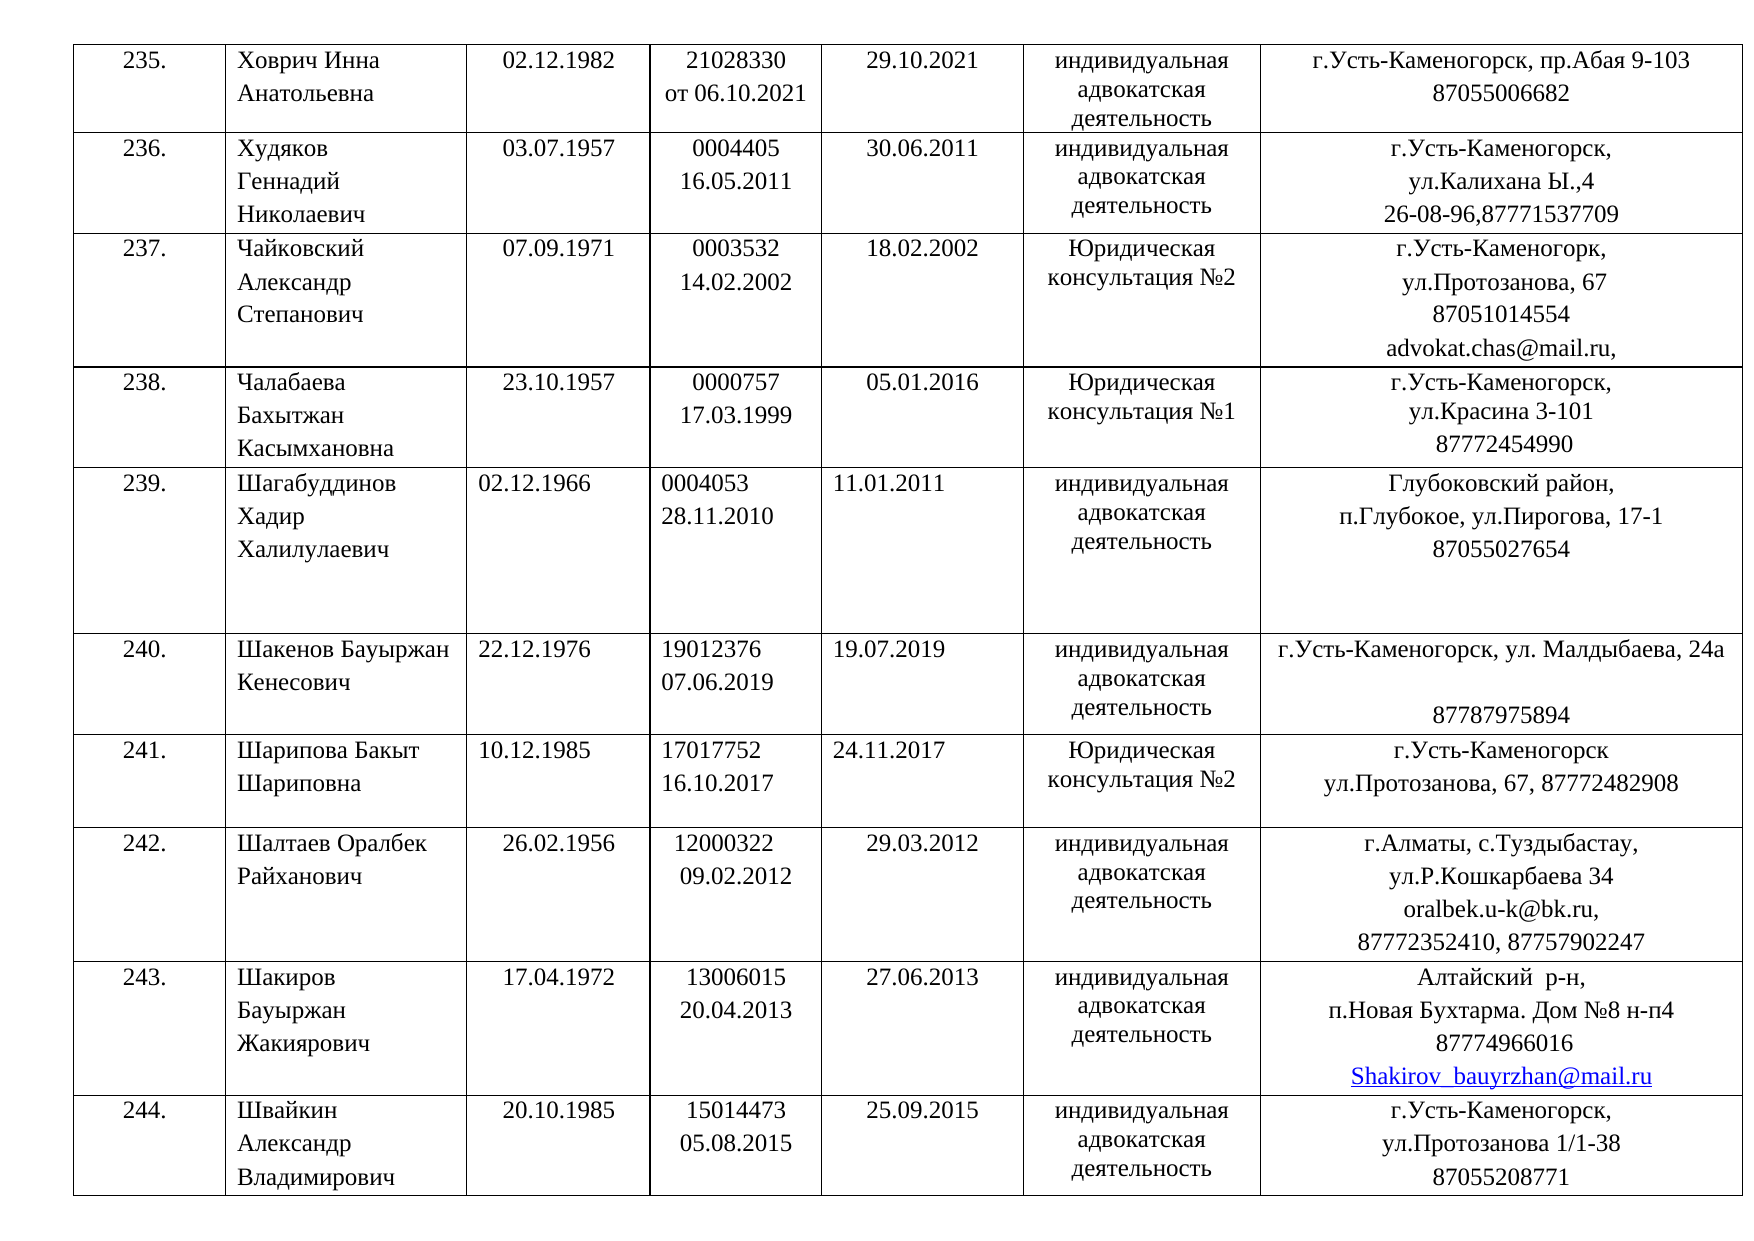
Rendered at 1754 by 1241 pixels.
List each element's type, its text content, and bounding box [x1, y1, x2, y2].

table_cell 17017752 16.10.2017 [651, 735, 821, 827]
table_cell Глубоковский район, п.Глубокое, ул.Пирогова, 17-1 87055027654 [1261, 468, 1742, 633]
table_cell 27.06.2013 [822, 962, 1023, 1094]
table_cell 19012376 07.06.2019 [651, 634, 821, 734]
table_cell Юридическая консультация №2 [1024, 234, 1260, 366]
table_cell г.Усть-Каменогорск, ул.Калихана Ы.,4 26-08-96,87771537709 [1261, 133, 1742, 232]
table_cell г.Усть-Каменогорск, ул.Протозанова 1/1-38 87055208771 [1261, 1096, 1742, 1195]
table_cell [74, 133, 225, 232]
table_cell 17.04.1972 [467, 962, 649, 1094]
table_cell [74, 1096, 225, 1195]
table_cell Ховрич Инна Анатольевна [226, 45, 466, 132]
table_cell индивидуальная адвокатская деятельность [1024, 962, 1260, 1094]
table_cell Юридическая консультация №2 [1024, 735, 1260, 827]
table_cell 26.02.1956 [467, 828, 649, 961]
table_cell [1024, 1096, 1260, 1195]
table_cell [74, 468, 225, 633]
table_cell г.Усть-Каменогорк, ул.Протозанова, 67 87051014554 advokat.chas@mail.ru, [1261, 234, 1742, 366]
table_cell 15014473 05.08.2015 [651, 1096, 821, 1195]
table_cell 22.12.1976 [467, 634, 649, 734]
table_cell 0003532 14.02.2002 [651, 234, 821, 366]
table_cell Швайкин Александр Владимирович [226, 1096, 466, 1195]
table_cell Юридическая консультация №1 [1024, 368, 1260, 467]
table_cell индивидуальная адвокатская деятельность [1024, 468, 1260, 633]
table_cell Чайковский Александр Степанович [226, 234, 466, 366]
table_cell [74, 962, 225, 1094]
table_cell 12000322 09.02.2012 [651, 828, 821, 961]
table_cell 02.12.1966 [467, 468, 649, 633]
table_cell [74, 634, 225, 734]
table_cell 05.01.2016 [822, 368, 1023, 467]
table_cell 30.06.2011 [822, 133, 1023, 232]
table_cell 03.07.1957 [467, 133, 649, 232]
table_cell г.Усть-Каменогорск, пр.Абая 9-103 87055006682 [1261, 45, 1742, 132]
table_cell 02.12.1982 [467, 45, 649, 132]
table_cell [74, 735, 225, 827]
table_cell Алтайский р-н, п.Новая Бухтарма. Дом №8 н-п4 87774966016 Shakirov_bauyrzhan@mail.ru [1261, 962, 1742, 1094]
table_cell 18.02.2002 [822, 234, 1023, 366]
table_cell индивидуальная адвокатская деятельность [1024, 828, 1260, 961]
table_cell 21028330 от 06.10.2021 [651, 45, 821, 132]
table_cell 25.09.2015 [822, 1096, 1023, 1195]
table_cell 13006015 20.04.2013 [651, 962, 821, 1094]
table_cell [74, 45, 225, 132]
table_cell 19.07.2019 [822, 634, 1023, 734]
table_cell 29.03.2012 [822, 828, 1023, 961]
table_cell Шагабуддинов Хадир Халилулаевич [226, 468, 466, 633]
table_cell 24.11.2017 [822, 735, 1023, 827]
table_cell 23.10.1957 [467, 368, 649, 467]
table_cell 07.09.1971 [467, 234, 649, 366]
table_cell 0000757 17.03.1999 [651, 368, 821, 467]
table_cell индивидуальная адвокатская деятельность [1024, 133, 1260, 232]
table_cell г.Алматы, с.Туздыбастау, ул.Р.Кошкарбаева 34 oralbek.u-k@bk.ru, 87772352410, 87757902247 [1261, 828, 1742, 961]
table_cell 0004053 28.11.2010 [651, 468, 821, 633]
table_cell г.Усть-Каменогорск, ул.Красина 3-101 87772454990 [1261, 368, 1742, 467]
table_cell Шакенов Бауыржан Кенесович [226, 634, 466, 734]
table_cell Шалтаев Оралбек Райханович [226, 828, 466, 961]
table_cell [74, 368, 225, 467]
table_cell Шарипова Бакыт Шариповна [226, 735, 466, 827]
table_cell [74, 828, 225, 961]
table_cell г.Усть-Каменогорск ул.Протозанова, 67, 87772482908 [1261, 735, 1742, 827]
table_cell г.Усть-Каменогорск, ул. Малдыбаева, 24а 87787975894 [1261, 634, 1742, 734]
table_cell [74, 234, 225, 366]
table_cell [1024, 45, 1260, 132]
table_cell 29.10.2021 [822, 45, 1023, 132]
table_cell 20.10.1985 [467, 1096, 649, 1195]
table_cell 11.01.2011 [822, 468, 1023, 633]
table_cell Худяков Геннадий Николаевич [226, 133, 466, 232]
table_cell индивидуальная адвокатская деятельность [1024, 634, 1260, 734]
table_cell Чалабаева Бахытжан Касымхановна [226, 368, 466, 467]
table_cell 10.12.1985 [467, 735, 649, 827]
table_cell Шакиров Бауыржан Жакиярович [226, 962, 466, 1094]
table_cell 0004405 16.05.2011 [651, 133, 821, 232]
